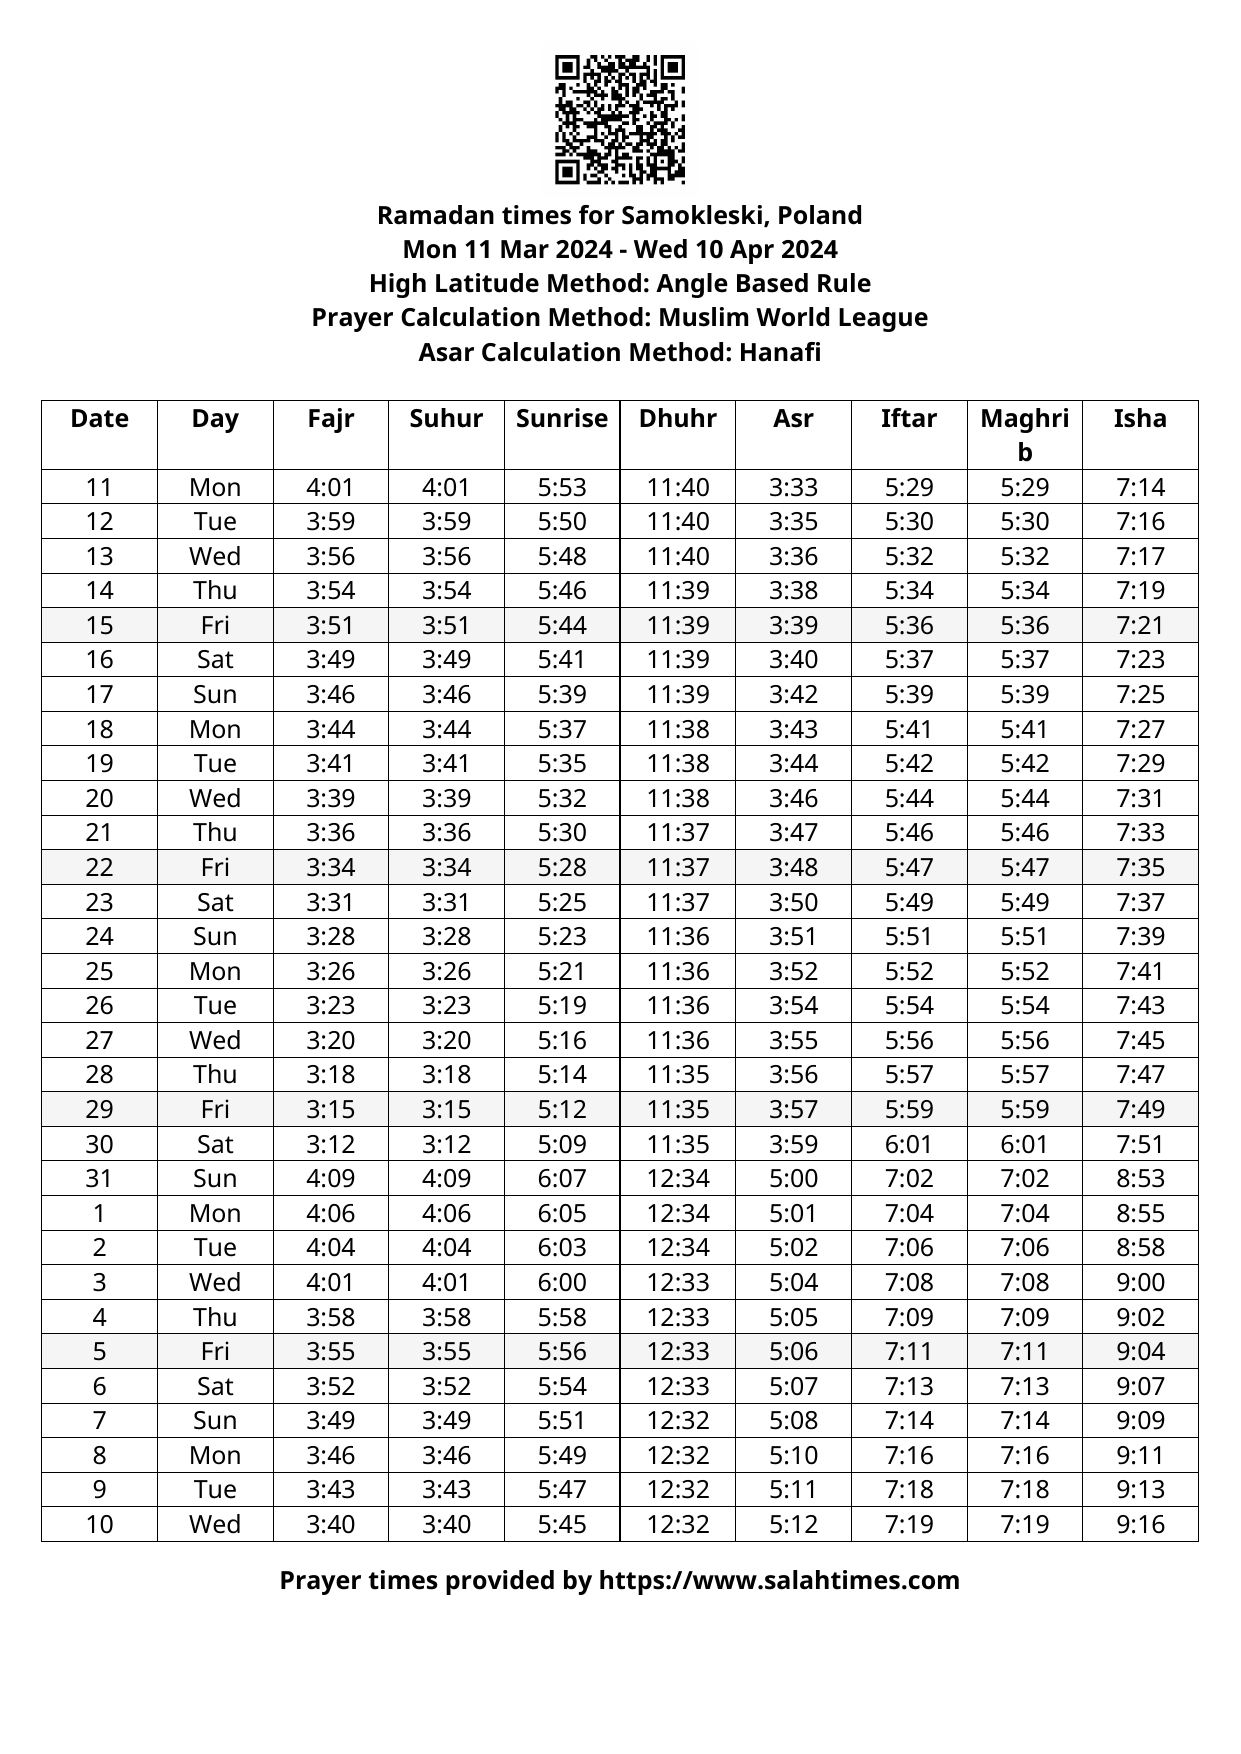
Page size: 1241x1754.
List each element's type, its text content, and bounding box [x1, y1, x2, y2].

table_cell 3:56 [274, 539, 388, 572]
table_cell 3:40 [389, 1507, 504, 1541]
table_cell 16 [42, 643, 157, 676]
table_cell 3:52 [736, 954, 851, 987]
table_cell 3 [42, 1265, 157, 1299]
table_cell 7:04 [852, 1196, 967, 1229]
table_header Date [42, 401, 157, 469]
table_cell 24 [42, 919, 157, 953]
table_cell 8:55 [1083, 1196, 1198, 1229]
table_cell 7:18 [968, 1473, 1082, 1506]
table_cell Thu [158, 574, 273, 607]
table_cell 5:41 [968, 712, 1082, 745]
table_cell 3:49 [389, 643, 504, 676]
table_cell 5:00 [736, 1161, 851, 1195]
table_cell 6:05 [505, 1196, 619, 1229]
table_cell Sat [158, 1369, 273, 1402]
table_cell 3:42 [736, 677, 851, 711]
table_cell 3:36 [389, 816, 504, 849]
table_cell 7 [42, 1404, 157, 1437]
table_cell 3:57 [736, 1092, 851, 1126]
table_cell 7:06 [852, 1231, 967, 1264]
table_cell 5:42 [852, 746, 967, 780]
table_cell Sun [158, 1404, 273, 1437]
table_cell 5:54 [968, 989, 1082, 1022]
table_cell 7:19 [852, 1507, 967, 1541]
table_cell 5:47 [968, 850, 1082, 884]
table_cell 5:32 [852, 539, 967, 572]
table_cell 5:39 [852, 677, 967, 711]
table_cell 5:39 [968, 677, 1082, 711]
table_cell 3:49 [274, 1404, 388, 1437]
table_cell 12:32 [621, 1473, 735, 1506]
table_cell 4:01 [274, 1265, 388, 1299]
table_cell 5:36 [852, 608, 967, 642]
table_cell 5:56 [505, 1334, 619, 1368]
table_cell 11:35 [621, 1127, 735, 1160]
table_cell 3:51 [274, 608, 388, 642]
table_header Isha [1083, 401, 1198, 469]
table_cell 3:48 [736, 850, 851, 884]
table_cell 12:32 [621, 1404, 735, 1437]
table_cell Sun [158, 919, 273, 953]
table_cell 7:33 [1083, 816, 1198, 849]
table_header Day [158, 401, 273, 469]
table_cell 3:41 [274, 746, 388, 780]
table_cell 9:00 [1083, 1265, 1198, 1299]
table_cell Thu [158, 1058, 273, 1091]
table_cell 4:01 [274, 470, 388, 503]
table_cell 7:13 [852, 1369, 967, 1402]
table_cell 11:36 [621, 989, 735, 1022]
table_cell 5:47 [852, 850, 967, 884]
table_cell 9:09 [1083, 1404, 1198, 1437]
table_cell 5:59 [968, 1092, 1082, 1126]
table_cell 5:14 [505, 1058, 619, 1091]
table_cell Mon [158, 712, 273, 745]
table_cell 12:33 [621, 1300, 735, 1333]
table_cell 14 [42, 574, 157, 607]
table_cell 7:17 [1083, 539, 1198, 572]
table_cell 11:40 [621, 539, 735, 572]
table_cell 3:44 [274, 712, 388, 745]
table_cell 5:52 [968, 954, 1082, 987]
table_cell 3:20 [389, 1023, 504, 1057]
table_cell 3:56 [736, 1058, 851, 1091]
table_cell 3:40 [274, 1507, 388, 1541]
table_cell 11:37 [621, 850, 735, 884]
table_cell 5:16 [505, 1023, 619, 1057]
table_cell 7:21 [1083, 608, 1198, 642]
table_cell 9:11 [1083, 1438, 1198, 1472]
table_cell 3:43 [389, 1473, 504, 1506]
table_cell 7:09 [852, 1300, 967, 1333]
table_cell Wed [158, 781, 273, 814]
table_cell 5:07 [736, 1369, 851, 1402]
table_cell 10 [42, 1507, 157, 1541]
table_cell 7:31 [1083, 781, 1198, 814]
table_cell 11:35 [621, 1058, 735, 1091]
table_header Dhuhr [621, 401, 735, 469]
table_cell 7:43 [1083, 989, 1198, 1022]
table_cell 5:12 [505, 1092, 619, 1126]
table_cell 3:18 [274, 1058, 388, 1091]
table_cell 5:19 [505, 989, 619, 1022]
table_cell 3:50 [736, 885, 851, 918]
table_cell 3:28 [389, 919, 504, 953]
table_cell 4:09 [389, 1161, 504, 1195]
table_cell 5:12 [736, 1507, 851, 1541]
table_cell 3:35 [736, 504, 851, 538]
table_header Sunrise [505, 401, 619, 469]
table_cell 5:44 [852, 781, 967, 814]
table_cell 5:56 [852, 1023, 967, 1057]
table_cell 5:29 [852, 470, 967, 503]
table_cell 5:05 [736, 1300, 851, 1333]
table_cell 11:37 [621, 885, 735, 918]
table_cell Fri [158, 1092, 273, 1126]
table_cell 4:01 [389, 470, 504, 503]
table_cell 3:44 [389, 712, 504, 745]
table_cell 5:42 [968, 746, 1082, 780]
table_cell Tue [158, 989, 273, 1022]
table_cell 5:04 [736, 1265, 851, 1299]
table_cell 3:51 [389, 608, 504, 642]
table_cell 7:49 [1083, 1092, 1198, 1126]
table_cell 9:13 [1083, 1473, 1198, 1506]
table_cell 12:34 [621, 1161, 735, 1195]
table_cell 3:34 [274, 850, 388, 884]
table_cell 3:44 [736, 746, 851, 780]
table_cell Tue [158, 746, 273, 780]
table_cell 5:46 [505, 574, 619, 607]
table_cell 27 [42, 1023, 157, 1057]
table_cell 3:55 [736, 1023, 851, 1057]
table_cell 3:40 [736, 643, 851, 676]
table_cell 29 [42, 1092, 157, 1126]
table_cell 5:57 [968, 1058, 1082, 1091]
table_cell 5:49 [968, 885, 1082, 918]
table_cell 7:08 [968, 1265, 1082, 1299]
table_header Asr [736, 401, 851, 469]
table_cell 7:13 [968, 1369, 1082, 1402]
table_cell 6:07 [505, 1161, 619, 1195]
table_cell 11:35 [621, 1092, 735, 1126]
table_cell 5:50 [505, 504, 619, 538]
table_cell 3:52 [389, 1369, 504, 1402]
table_cell 4:04 [389, 1231, 504, 1264]
text Prayer times provided by https://www.salahtimes.com [42, 1563, 1198, 1597]
table_cell 18 [42, 712, 157, 745]
table_cell 3:26 [389, 954, 504, 987]
table_cell 5:56 [968, 1023, 1082, 1057]
table_cell 26 [42, 989, 157, 1022]
table_cell 4:06 [274, 1196, 388, 1229]
text Ramadan times for Samokleski, Poland [42, 198, 1198, 232]
table_cell 7:25 [1083, 677, 1198, 711]
table_cell 6:03 [505, 1231, 619, 1264]
table_cell 15 [42, 608, 157, 642]
table_cell Tue [158, 504, 273, 538]
table_cell 7:47 [1083, 1058, 1198, 1091]
table_cell 5:57 [852, 1058, 967, 1091]
table_cell 3:23 [389, 989, 504, 1022]
table_cell 11:39 [621, 608, 735, 642]
table_cell 11:39 [621, 574, 735, 607]
table_cell 22 [42, 850, 157, 884]
table_cell 9 [42, 1473, 157, 1506]
table_cell 5:11 [736, 1473, 851, 1506]
table_cell 7:09 [968, 1300, 1082, 1333]
table_cell 5:01 [736, 1196, 851, 1229]
table_cell 5:51 [968, 919, 1082, 953]
table_cell 3:59 [736, 1127, 851, 1160]
table_cell 3:38 [736, 574, 851, 607]
table_cell Wed [158, 1507, 273, 1541]
table_cell 5:30 [505, 816, 619, 849]
table_cell 5:51 [852, 919, 967, 953]
table_cell 17 [42, 677, 157, 711]
table_cell 7:16 [968, 1438, 1082, 1472]
table_cell 12:33 [621, 1369, 735, 1402]
table_cell Thu [158, 1300, 273, 1333]
table_cell 7:45 [1083, 1023, 1198, 1057]
table_cell 3:23 [274, 989, 388, 1022]
table_cell Wed [158, 1265, 273, 1299]
table_cell 20 [42, 781, 157, 814]
table_cell 23 [42, 885, 157, 918]
table_cell 7:29 [1083, 746, 1198, 780]
table_cell 31 [42, 1161, 157, 1195]
table_cell 3:46 [389, 677, 504, 711]
table_cell 9:04 [1083, 1334, 1198, 1368]
table_cell 7:23 [1083, 643, 1198, 676]
table_cell 3:28 [274, 919, 388, 953]
table_cell 6:01 [968, 1127, 1082, 1160]
table_cell 30 [42, 1127, 157, 1160]
table_cell 3:31 [274, 885, 388, 918]
table_cell 7:14 [1083, 470, 1198, 503]
table_cell 5:54 [852, 989, 967, 1022]
table_cell 11:38 [621, 746, 735, 780]
table_cell 3:46 [274, 677, 388, 711]
table_cell 5:06 [736, 1334, 851, 1368]
table_cell 11:36 [621, 919, 735, 953]
table_cell 3:54 [736, 989, 851, 1022]
table_cell 7:02 [968, 1161, 1082, 1195]
table_cell 3:46 [389, 1438, 504, 1472]
table_cell 5:53 [505, 470, 619, 503]
table_cell Fri [158, 850, 273, 884]
table_cell 12:34 [621, 1231, 735, 1264]
table_cell 8:53 [1083, 1161, 1198, 1195]
table_cell 1 [42, 1196, 157, 1229]
table_cell 5 [42, 1334, 157, 1368]
table_cell 7:04 [968, 1196, 1082, 1229]
table_cell 7:16 [1083, 504, 1198, 538]
table_header Iftar [852, 401, 967, 469]
table_cell 11:38 [621, 781, 735, 814]
table_cell 7:06 [968, 1231, 1082, 1264]
table_cell 7:35 [1083, 850, 1198, 884]
table_cell 7:51 [1083, 1127, 1198, 1160]
table_cell Sat [158, 885, 273, 918]
table_cell 4 [42, 1300, 157, 1333]
table_cell Mon [158, 1438, 273, 1472]
table_cell 3:33 [736, 470, 851, 503]
table_cell Mon [158, 470, 273, 503]
table_cell 5:45 [505, 1507, 619, 1541]
table_cell 12:32 [621, 1507, 735, 1541]
table_cell 5:10 [736, 1438, 851, 1472]
table_cell 3:43 [274, 1473, 388, 1506]
table_cell 3:39 [274, 781, 388, 814]
table_cell 3:36 [274, 816, 388, 849]
table_cell 3:26 [274, 954, 388, 987]
table_cell 5:37 [852, 643, 967, 676]
table_cell 5:54 [505, 1369, 619, 1402]
table_cell 4:09 [274, 1161, 388, 1195]
table_cell 12 [42, 504, 157, 538]
table_cell Wed [158, 539, 273, 572]
table_cell Mon [158, 954, 273, 987]
table_cell 21 [42, 816, 157, 849]
table_cell 5:28 [505, 850, 619, 884]
picture [542, 41, 699, 198]
table_cell 5:49 [852, 885, 967, 918]
table_header Suhur [389, 401, 504, 469]
table_cell 5:34 [852, 574, 967, 607]
table_cell 3:41 [389, 746, 504, 780]
table_cell Fri [158, 608, 273, 642]
table_cell 7:41 [1083, 954, 1198, 987]
table_cell 4:01 [389, 1265, 504, 1299]
table_cell 7:19 [1083, 574, 1198, 607]
table_cell 12:34 [621, 1196, 735, 1229]
table_cell 3:55 [389, 1334, 504, 1368]
table_cell 3:52 [274, 1369, 388, 1402]
table_cell 6:00 [505, 1265, 619, 1299]
table_cell 12:33 [621, 1334, 735, 1368]
table_cell 3:39 [389, 781, 504, 814]
table_cell 7:14 [968, 1404, 1082, 1437]
table_cell 3:46 [274, 1438, 388, 1472]
table_cell 3:20 [274, 1023, 388, 1057]
text High Latitude Method: Angle Based Rule [42, 266, 1198, 300]
table_cell 5:48 [505, 539, 619, 572]
table_cell 5:32 [505, 781, 619, 814]
table_cell 3:39 [736, 608, 851, 642]
table_cell 5:35 [505, 746, 619, 780]
table_header Maghrib [968, 401, 1082, 469]
table_cell 11:39 [621, 643, 735, 676]
table_cell 11:40 [621, 504, 735, 538]
table_cell Wed [158, 1023, 273, 1057]
table_cell 3:54 [274, 574, 388, 607]
table_cell 7:08 [852, 1265, 967, 1299]
table_cell 11 [42, 470, 157, 503]
table_cell 5:59 [852, 1092, 967, 1126]
table_cell 7:37 [1083, 885, 1198, 918]
table_cell 5:37 [968, 643, 1082, 676]
table_cell 3:34 [389, 850, 504, 884]
table_cell 5:46 [968, 816, 1082, 849]
table_cell 5:23 [505, 919, 619, 953]
table_cell 3:15 [274, 1092, 388, 1126]
table_cell 3:55 [274, 1334, 388, 1368]
table_cell Sat [158, 643, 273, 676]
table_cell 5:25 [505, 885, 619, 918]
table_cell 5:52 [852, 954, 967, 987]
table_cell 5:30 [968, 504, 1082, 538]
table_cell Sun [158, 677, 273, 711]
table_cell 28 [42, 1058, 157, 1091]
table_cell 5:46 [852, 816, 967, 849]
table_cell 11:40 [621, 470, 735, 503]
table_cell 5:21 [505, 954, 619, 987]
table_cell 7:19 [968, 1507, 1082, 1541]
table_cell 3:18 [389, 1058, 504, 1091]
text Mon 11 Mar 2024 - Wed 10 Apr 2024 [42, 232, 1198, 266]
table_cell 5:34 [968, 574, 1082, 607]
table_cell 11:36 [621, 1023, 735, 1057]
table_cell 3:15 [389, 1092, 504, 1126]
table_cell 5:30 [852, 504, 967, 538]
table_cell 7:16 [852, 1438, 967, 1472]
table_cell 13 [42, 539, 157, 572]
table_cell 11:37 [621, 816, 735, 849]
table_cell 5:44 [505, 608, 619, 642]
table_cell 11:36 [621, 954, 735, 987]
table_cell 7:11 [968, 1334, 1082, 1368]
table_cell 3:59 [389, 504, 504, 538]
table_cell Sat [158, 1127, 273, 1160]
table_cell 5:09 [505, 1127, 619, 1160]
table_cell 3:31 [389, 885, 504, 918]
table_cell 11:38 [621, 712, 735, 745]
table_cell 7:14 [852, 1404, 967, 1437]
table_cell 5:44 [968, 781, 1082, 814]
text Asar Calculation Method: Hanafi [42, 334, 1198, 368]
table_cell 5:29 [968, 470, 1082, 503]
table_cell 3:51 [736, 919, 851, 953]
text Prayer Calculation Method: Muslim World League [42, 300, 1198, 334]
table_cell 7:02 [852, 1161, 967, 1195]
table_cell 5:32 [968, 539, 1082, 572]
table_cell 9:07 [1083, 1369, 1198, 1402]
table_cell 5:41 [505, 643, 619, 676]
table_cell Thu [158, 816, 273, 849]
table_cell 25 [42, 954, 157, 987]
table_cell 19 [42, 746, 157, 780]
table_cell 2 [42, 1231, 157, 1264]
table_cell 3:36 [736, 539, 851, 572]
table_cell 3:58 [274, 1300, 388, 1333]
table_cell 9:16 [1083, 1507, 1198, 1541]
table_cell 3:59 [274, 504, 388, 538]
table_cell 9:02 [1083, 1300, 1198, 1333]
table_cell 3:58 [389, 1300, 504, 1333]
table_cell 6:01 [852, 1127, 967, 1160]
table_cell 3:43 [736, 712, 851, 745]
table_cell Tue [158, 1473, 273, 1506]
table_cell 5:58 [505, 1300, 619, 1333]
table_cell 8:58 [1083, 1231, 1198, 1264]
table_cell 5:47 [505, 1473, 619, 1506]
table_cell 3:47 [736, 816, 851, 849]
table_cell Fri [158, 1334, 273, 1368]
table_cell 11:39 [621, 677, 735, 711]
table_cell 7:11 [852, 1334, 967, 1368]
table_cell 8 [42, 1438, 157, 1472]
table_cell 5:37 [505, 712, 619, 745]
table_cell 5:39 [505, 677, 619, 711]
table_cell 3:49 [274, 643, 388, 676]
table_cell 6 [42, 1369, 157, 1402]
table_cell 3:12 [389, 1127, 504, 1160]
table_cell 3:49 [389, 1404, 504, 1437]
table_cell 5:36 [968, 608, 1082, 642]
table_cell Mon [158, 1196, 273, 1229]
table_cell 5:41 [852, 712, 967, 745]
table_cell 7:27 [1083, 712, 1198, 745]
table_cell 3:12 [274, 1127, 388, 1160]
table_cell 5:02 [736, 1231, 851, 1264]
table_cell 7:18 [852, 1473, 967, 1506]
table_cell 5:49 [505, 1438, 619, 1472]
table_cell 4:04 [274, 1231, 388, 1264]
table_cell 5:51 [505, 1404, 619, 1437]
table_cell 3:56 [389, 539, 504, 572]
table_header Fajr [274, 401, 388, 469]
table_cell 12:33 [621, 1265, 735, 1299]
table_cell Tue [158, 1231, 273, 1264]
table_cell 7:39 [1083, 919, 1198, 953]
table_cell 3:46 [736, 781, 851, 814]
table_cell 4:06 [389, 1196, 504, 1229]
table_cell Sun [158, 1161, 273, 1195]
table_cell 5:08 [736, 1404, 851, 1437]
table_cell 12:32 [621, 1438, 735, 1472]
table_cell 3:54 [389, 574, 504, 607]
